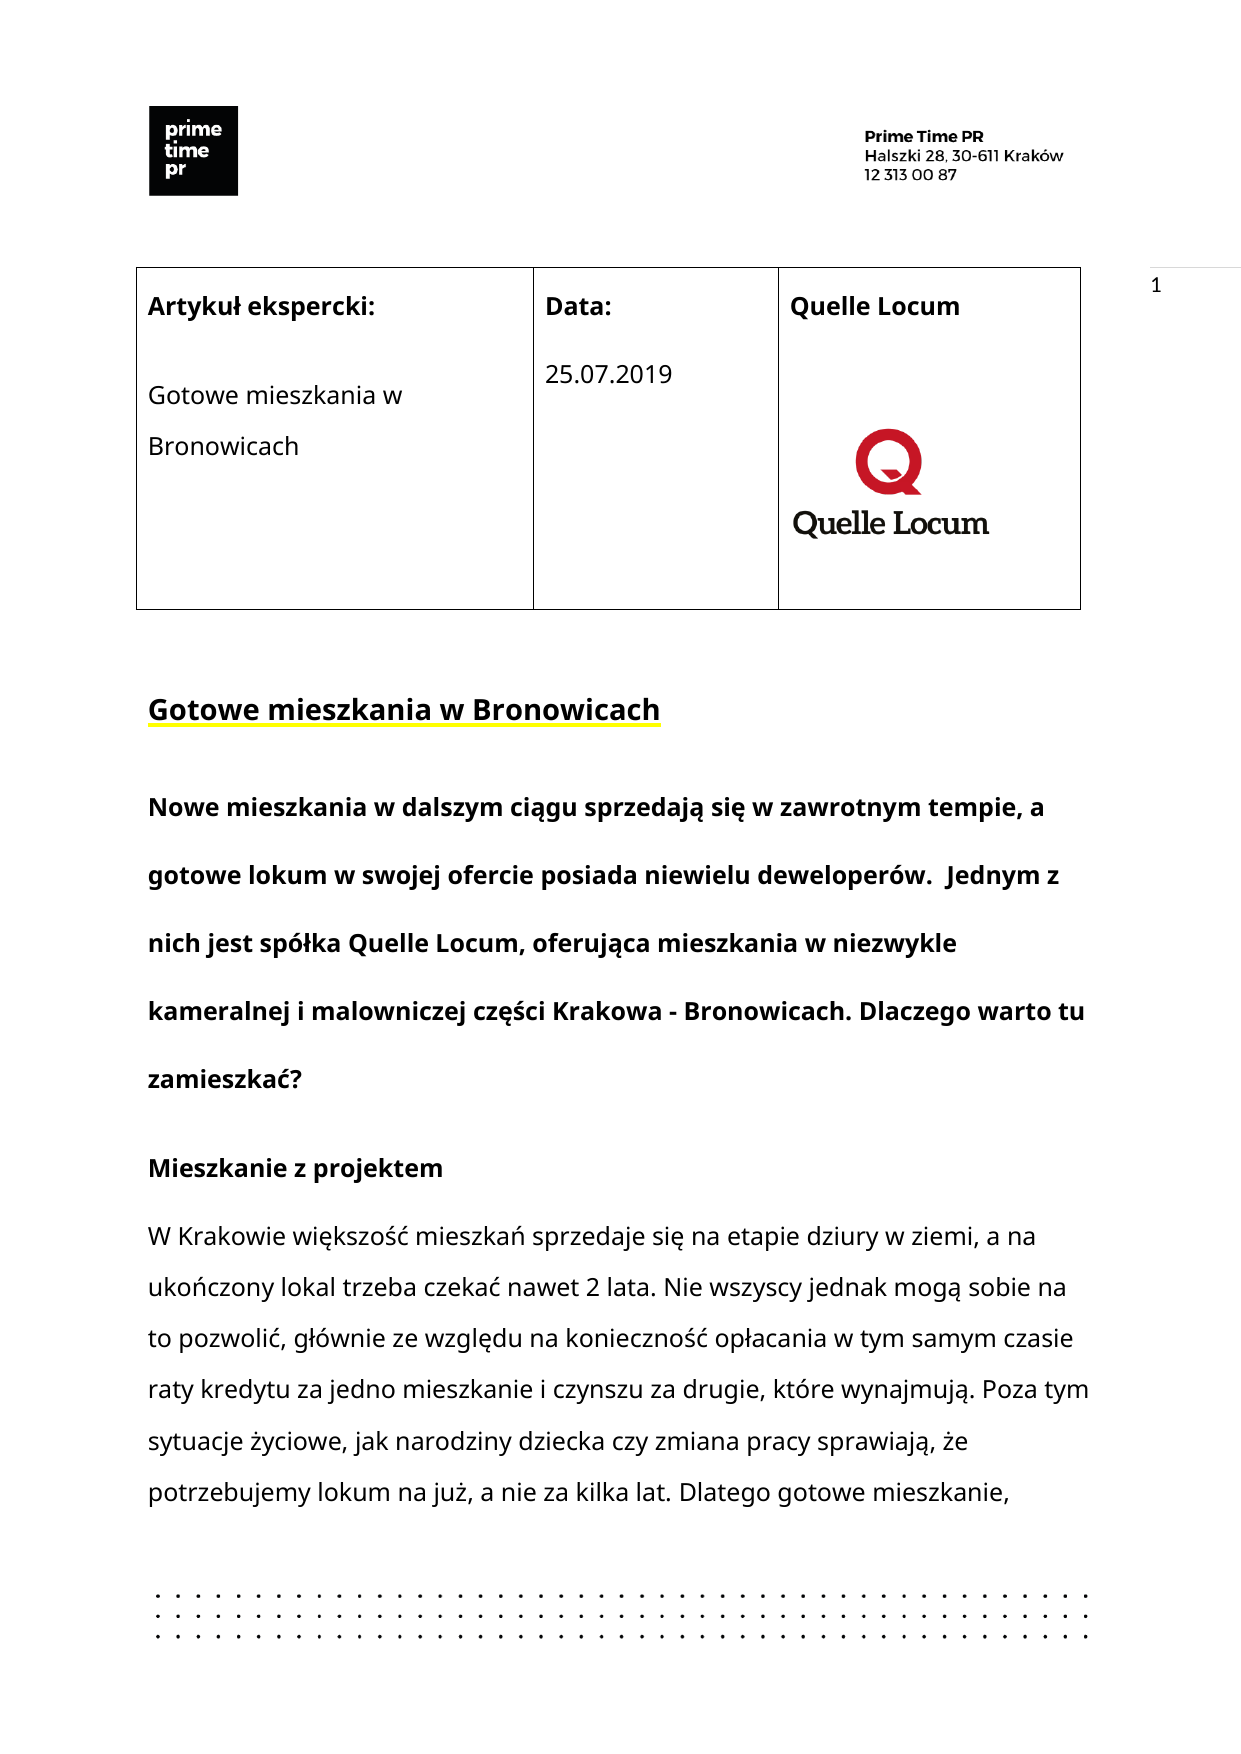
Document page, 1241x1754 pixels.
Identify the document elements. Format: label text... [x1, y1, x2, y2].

table_header Data: 25.07.2019 [534, 268, 778, 609]
picture [789, 377, 993, 581]
text Mieszkanie z projektem [148, 1151, 1093, 1185]
table_header Artykuł ekspercki: Gotowe mieszkania w Bronowicach [137, 268, 533, 609]
text Gotowe mieszkania w Bronowicach [148, 689, 1093, 729]
text Nowe mieszkania w dalszym ciągu sprzedają się w zawrotnym tempie, a gotowe lokum w swojej ofercie posiada niewielu deweloperów. Jednym z nich jest spółka Quelle Locum, oferująca mieszkania w niezwykle kameralnej i malowniczej części Krakowa - Bronowicach. Dlaczego warto tu zamieszkać? [148, 789, 1093, 1096]
picture [147, 1531, 1093, 1653]
table_header Quelle Locum [779, 268, 1080, 609]
picture [147, 73, 1093, 239]
